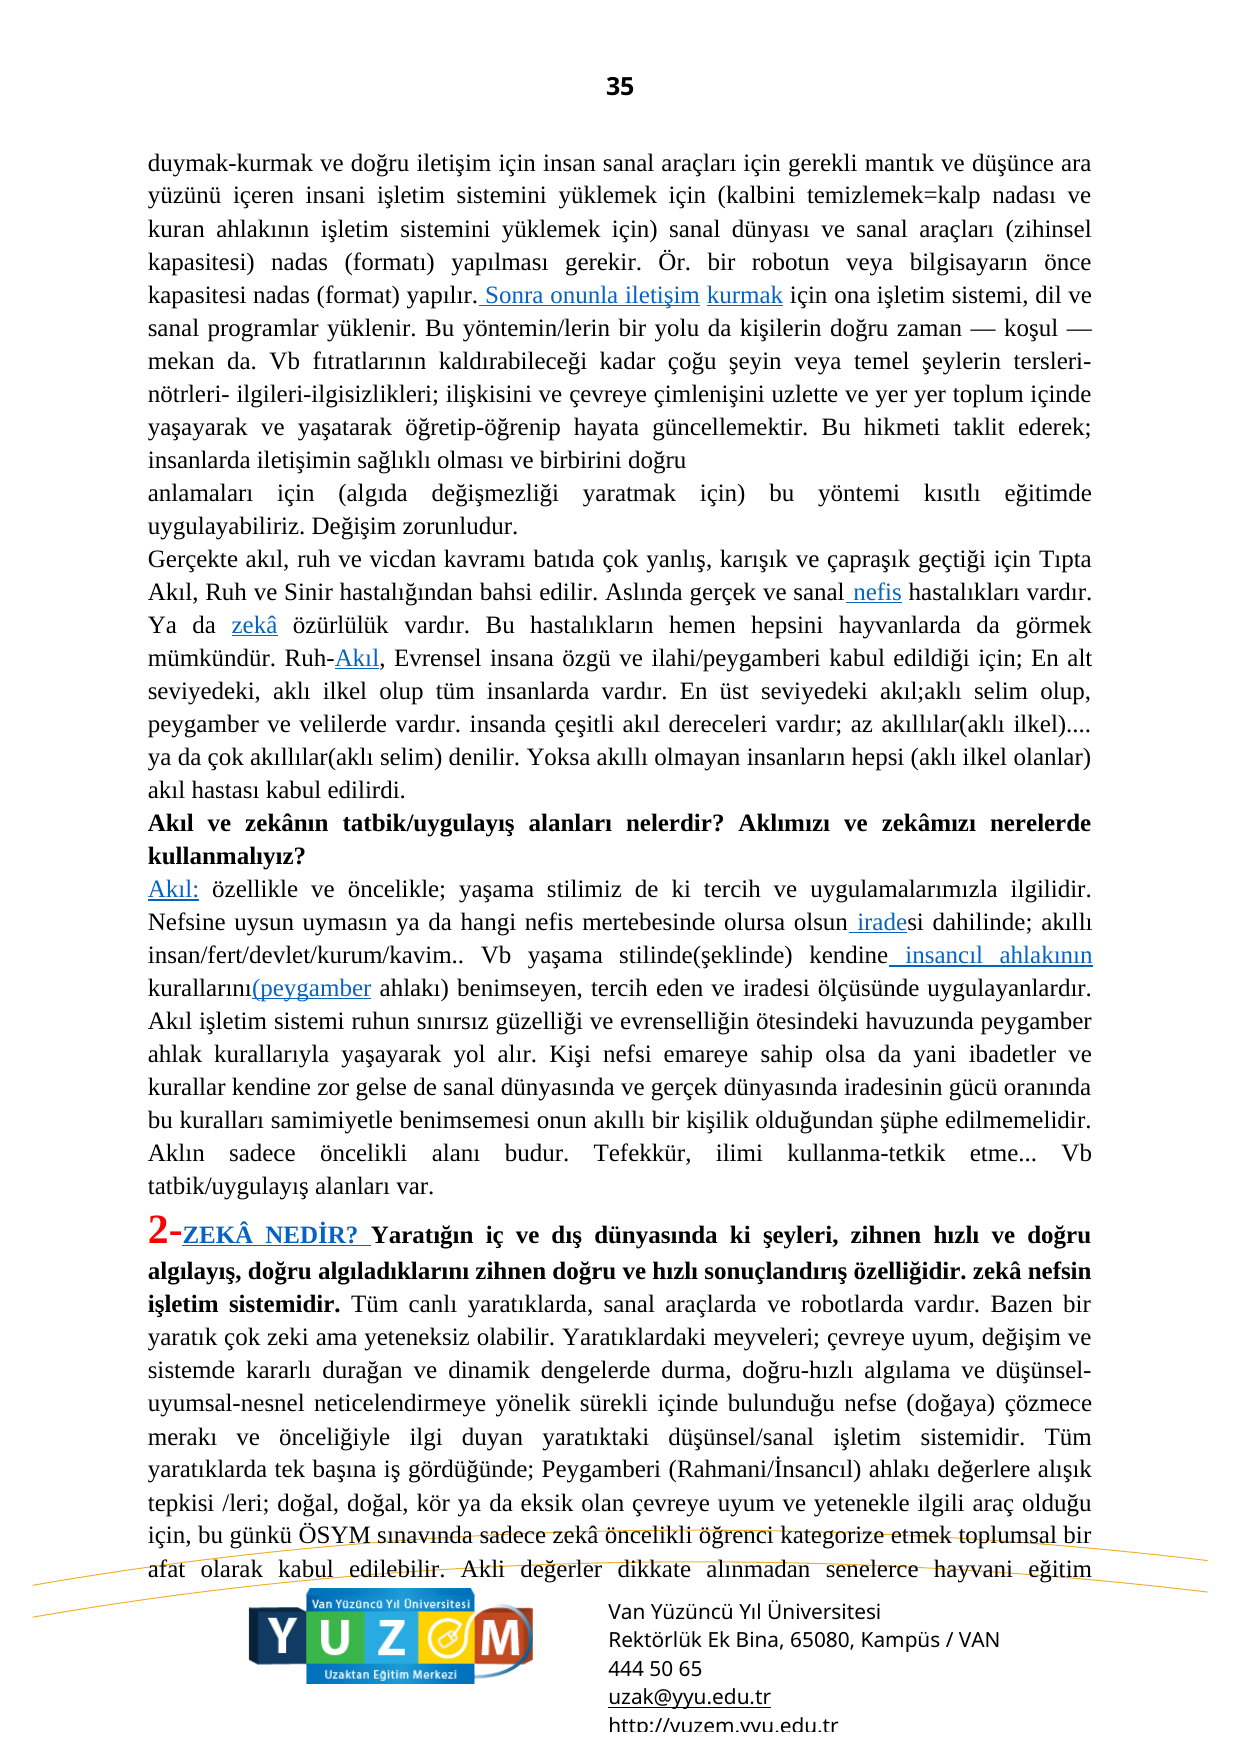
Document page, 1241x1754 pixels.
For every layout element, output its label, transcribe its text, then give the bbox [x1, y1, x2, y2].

picture [248, 1588, 533, 1684]
text Akıl: özellikle ve öncelikle; yaşama stilimiz de ki tercih ve uygulamalarımızla ilgilidir. Nefsine uysun uymasın ya da hangi nefis mertebesinde olursa olsun iradesi dahilinde; akıllı insan/fert/devlet/kurum/kavim.. Vb yaşama stilinde(şeklinde) kendine insancıl ahlakının kurallarını(peygamber ahlakı) benimseyen, tercih eden ve iradesi ölçüsünde uygulayanlardır. Akıl işletim sistemi ruhun sınırsız güzelliği ve evrenselliğin ötesindeki havuzunda peygamber ahlak kurallarıyla yaşayarak yol alır. Kişi nefsi emareye sahip olsa da yani ibadetler ve kurallar kendine zor gelse de sanal dünyasında ve gerçek dünyasında iradesinin gücü oranında bu kuralları samimiyetle benimsemesi onun akıllı bir kişilik olduğundan şüphe edilmemelidir. Aklın sadece öncelikli alanı budur. Tefekkür, ilimi kullanma-tetkik etme... Vb tatbik/uygulayış alanları var. [148, 874, 1093, 1200]
text Akıl ve zekânın tatbik/uygulayış alanları nelerdir? Aklımızı ve zekâmızı nerelerde kullanmalıyız? [148, 808, 1093, 870]
text anlamaları için (algıda değişmezliği yaratmak için) bu yöntemi kısıtlı eğitimde uygulayabiliriz. Değişim zorunludur. [148, 478, 1093, 539]
text Gerçekte akıl, ruh ve vicdan kavramı batıda çok yanlış, karışık ve çapraşık geçtiği için Tıpta Akıl, Ruh ve Sinir hastalığından bahsi edilir. Aslında gerçek ve sanal nefis hastalıkları vardır. Ya da zekâ özürlülük vardır. Bu hastalıkların hemen hepsini hayvanlarda da görmek mümkündür. Ruh-Akıl, Evrensel insana özgü ve ilahi/peygamberi kabul edildiği için; En alt seviyedeki, aklı ilkel olup tüm insanlarda vardır. En üst seviyedeki akıl;aklı selim olup, peygamber ve velilerde vardır. insanda çeşitli akıl dereceleri vardır; az akıllılar(aklı ilkel).... ya da çok akıllılar(aklı selim) denilir. Yoksa akıllı olmayan insanların hepsi (aklı ilkel olanlar) akıl hastası kabul edilirdi. [148, 544, 1093, 804]
